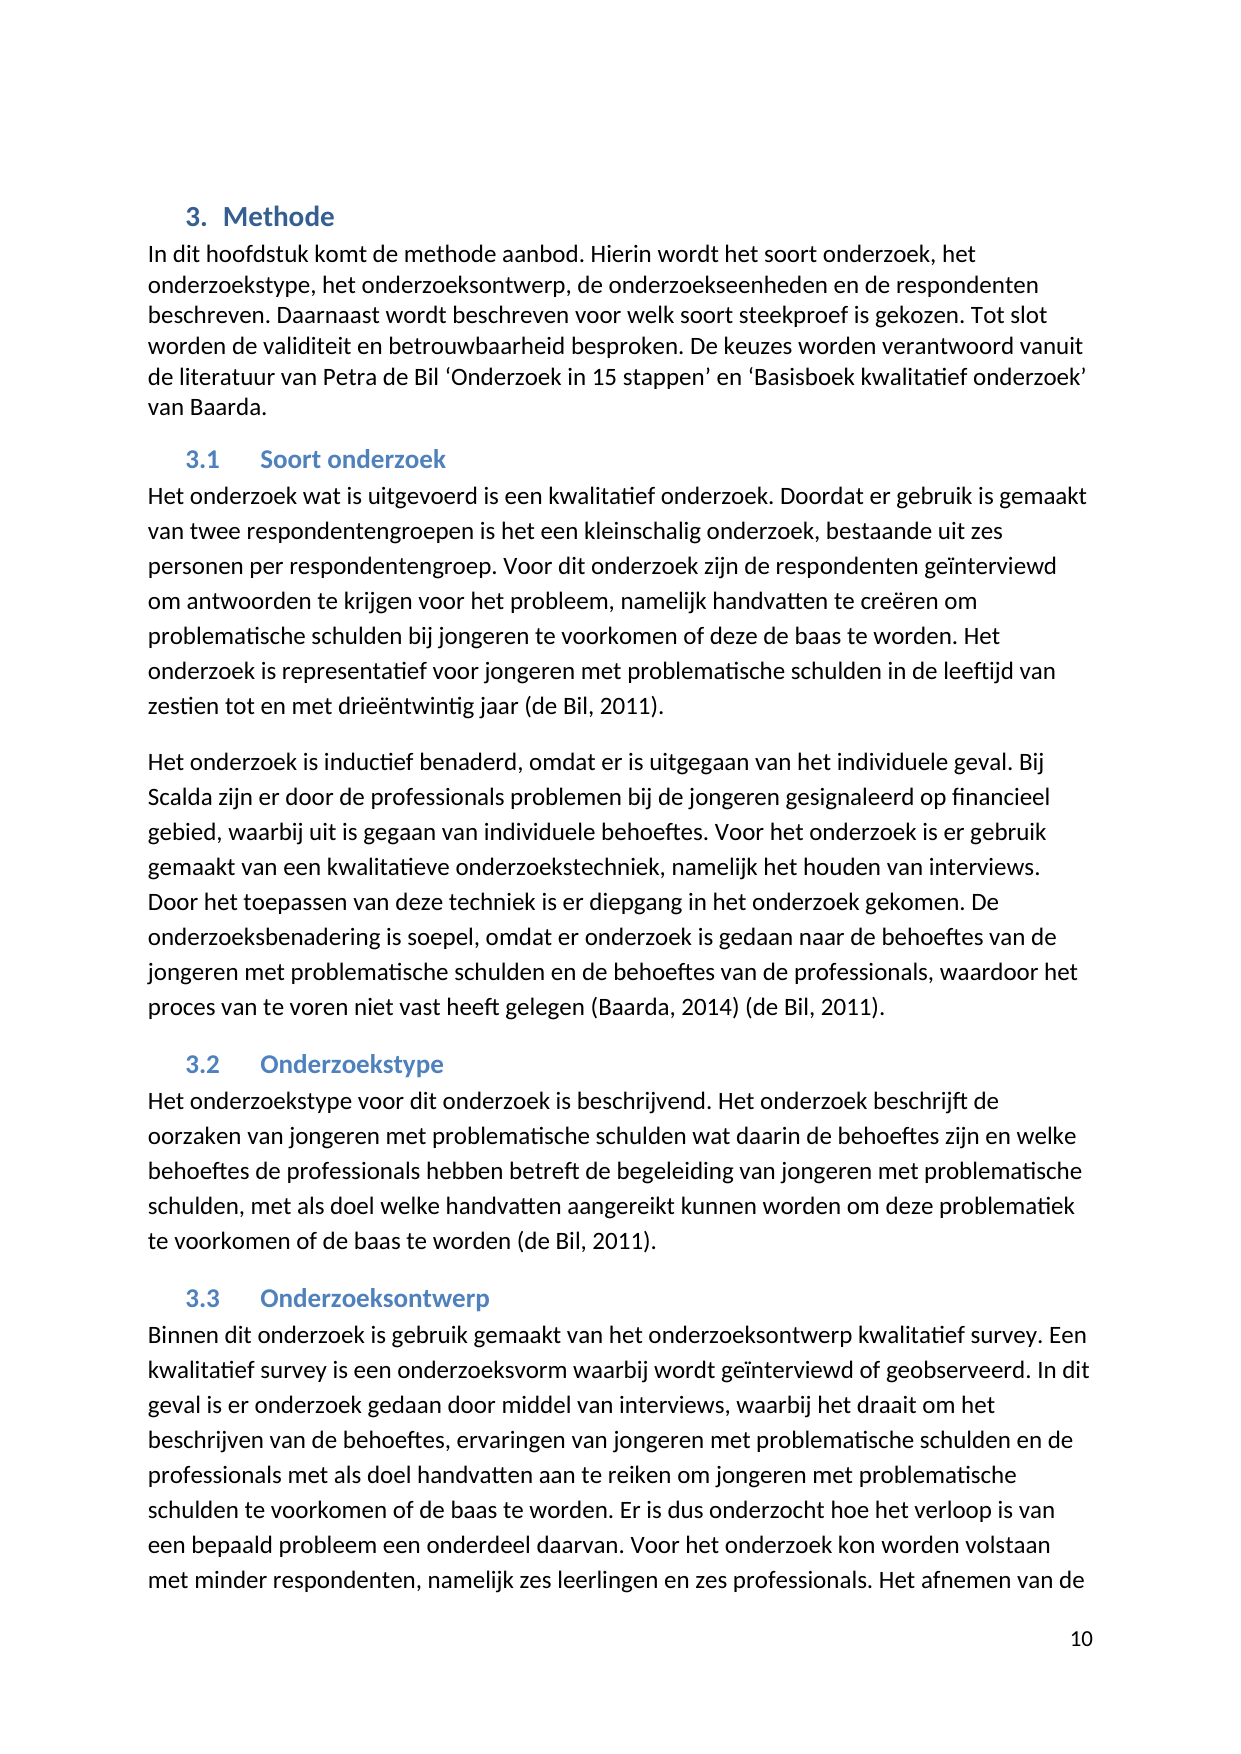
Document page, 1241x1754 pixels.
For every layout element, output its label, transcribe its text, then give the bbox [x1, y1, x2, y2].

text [148, 1319, 1093, 1594]
subtitle Onderzoekstype [185, 1047, 1093, 1080]
text Het onderzoek wat is uitgevoerd is een kwalitatief onderzoek. Doordat er gebruik is gemaakt van twee respondentengroepen is het een kleinschalig onderzoek, bestaande uit zes personen per respondentengroep. Voor dit onderzoek zijn de respondenten geïnterviewd om antwoorden te krijgen voor het probleem, namelijk handvatten te creëren om problematische schulden bij jongeren te voorkomen of deze de baas te worden. Het onderzoek is representatief voor jongeren met problematische schulden in de leeftijd van zestien tot en met drieëntwintig jaar (de Bil, 2011). [148, 480, 1093, 721]
text Het onderzoekstype voor dit onderzoek is beschrijvend. Het onderzoek beschrijft de oorzaken van jongeren met problematische schulden wat daarin de behoeftes zijn en welke behoeftes de professionals hebben betreft de begeleiding van jongeren met problematische schulden, met als doel welke handvatten aangereikt kunnen worden om deze problematiek te voorkomen of de baas te worden (de Bil, 2011). [148, 1085, 1093, 1256]
text In dit hoofdstuk komt de methode aanbod. Hierin wordt het soort onderzoek, het onderzoekstype, het onderzoeksontwerp, de onderzoekseenheden en de respondenten beschreven. Daarnaast wordt beschreven voor welk soort steekproef is gekozen. Tot slot worden de validiteit en betrouwbaarheid besproken. De keuzes worden verantwoord vanuit de literatuur van Petra de Bil ‘Onderzoek in 15 stappen’ en ‘Basisboek kwalitatief onderzoek’ van Baarda. [148, 238, 1093, 422]
text Het onderzoek is inductief benaderd, omdat er is uitgegaan van het individuele geval. Bij Scalda zijn er door de professionals problemen bij de jongeren gesignaleerd op financieel gebied, waarbij uit is gegaan van individuele behoeftes. Voor het onderzoek is er gebruik gemaakt van een kwalitatieve onderzoekstechniek, namelijk het houden van interviews. Door het toepassen van deze techniek is er diepgang in het onderzoek gekomen. De onderzoeksbenadering is soepel, omdat er onderzoek is gedaan naar de behoeftes van de jongeren met problematische schulden en de behoeftes van de professionals, waardoor het proces van te voren niet vast heeft gelegen (Baarda, 2014) (de Bil, 2011). [148, 746, 1093, 1022]
subtitle Methode [185, 198, 1093, 233]
subtitle Soort onderzoek [185, 442, 1093, 476]
subtitle Onderzoeksontwerp [185, 1281, 1093, 1314]
